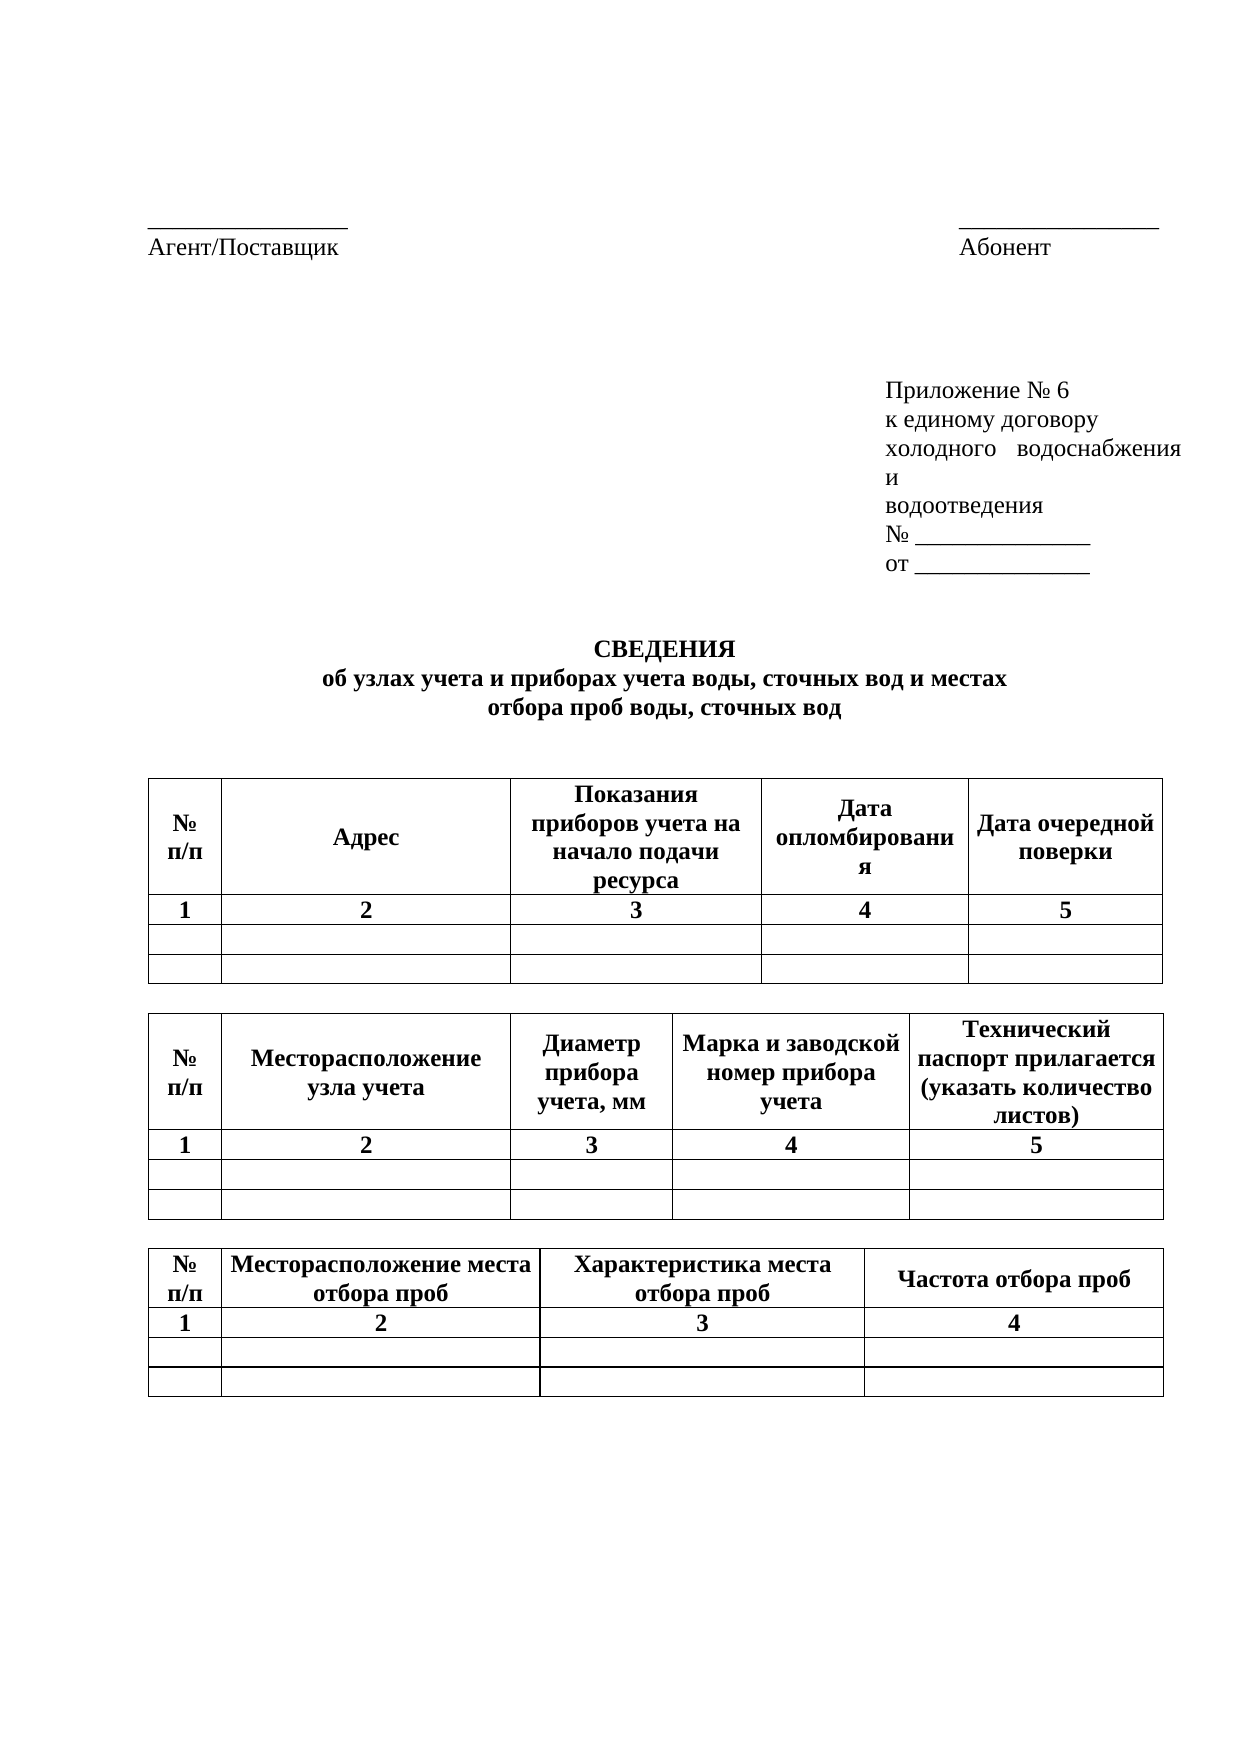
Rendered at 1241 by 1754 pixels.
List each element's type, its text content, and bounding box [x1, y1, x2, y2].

table_cell [762, 925, 968, 953]
table_cell 4 [762, 895, 968, 924]
table_cell 4 [673, 1130, 909, 1159]
text отбора проб воды, сточных вод [148, 692, 1181, 720]
table_cell 2 [222, 1308, 539, 1337]
table_cell [222, 925, 510, 953]
table_cell [511, 955, 761, 983]
table_cell [222, 1338, 539, 1366]
table_header № п/п [149, 1014, 221, 1129]
table_header Частота отбора проб [865, 1249, 1163, 1307]
table_cell 2 [222, 895, 510, 924]
table_cell [149, 1338, 221, 1366]
table_header № п/п [149, 779, 221, 894]
table_cell [149, 925, 221, 953]
table_cell [149, 1190, 221, 1218]
text Приложение № 6 [885, 375, 1181, 404]
table_cell [673, 1190, 909, 1218]
table_cell 2 [222, 1130, 510, 1159]
table_header Показания приборов учета на начало подачи ресурса [511, 779, 761, 894]
text от ______________ [811, 548, 1181, 577]
table_cell [969, 925, 1162, 953]
table_cell 3 [511, 1130, 672, 1159]
table_cell 3 [541, 1308, 864, 1337]
table_cell [541, 1368, 864, 1396]
table_cell [910, 1160, 1163, 1189]
table_cell [910, 1190, 1163, 1218]
table_cell 5 [969, 895, 1162, 924]
table_header Дата очередной поверки [969, 779, 1162, 894]
table_header Месторасположение узла учета [222, 1014, 510, 1129]
table_cell [149, 1368, 221, 1396]
table_header Марка и заводской номер прибора учета [673, 1014, 909, 1129]
table_header Адрес [222, 779, 510, 894]
table_cell [673, 1160, 909, 1189]
text Агент/Поставщик Абонент [148, 232, 1181, 260]
table_cell [969, 955, 1162, 983]
table_header Характеристика места отбора проб [541, 1249, 864, 1307]
table_header Месторасположение места отбора проб [222, 1249, 539, 1307]
table_cell 3 [511, 895, 761, 924]
table_cell [865, 1338, 1163, 1366]
table_cell [511, 1190, 672, 1218]
table_header Дата опломбирования [762, 779, 968, 894]
table_cell 1 [149, 895, 221, 924]
table_header Диаметр прибора учета, мм [511, 1014, 672, 1129]
table_cell [762, 955, 968, 983]
text об узлах учета и приборах учета воды, сточных вод и местах [148, 663, 1181, 692]
table_cell [865, 1368, 1163, 1396]
table_cell 5 [910, 1130, 1163, 1159]
text холодного водоснабжения и водоотведения [885, 433, 1181, 519]
table_cell 1 [149, 1130, 221, 1159]
table_cell [511, 925, 761, 953]
table_cell [222, 955, 510, 983]
text СВЕДЕНИЯ [148, 634, 1181, 663]
table_cell 1 [149, 1308, 221, 1337]
table_cell 4 [865, 1308, 1163, 1337]
table_cell [222, 1368, 539, 1396]
text к единому договору [811, 404, 1181, 433]
table_cell [222, 1160, 510, 1189]
table_header Технический паспорт прилагается (указать количество листов) [910, 1014, 1163, 1129]
text № ______________ [811, 519, 1181, 548]
table_cell [541, 1338, 864, 1366]
table_cell [511, 1160, 672, 1189]
table_cell [222, 1190, 510, 1218]
table_header № п/п [149, 1249, 221, 1307]
text ________________ ________________ [148, 203, 1181, 232]
table_cell [149, 955, 221, 983]
table_cell [149, 1160, 221, 1189]
